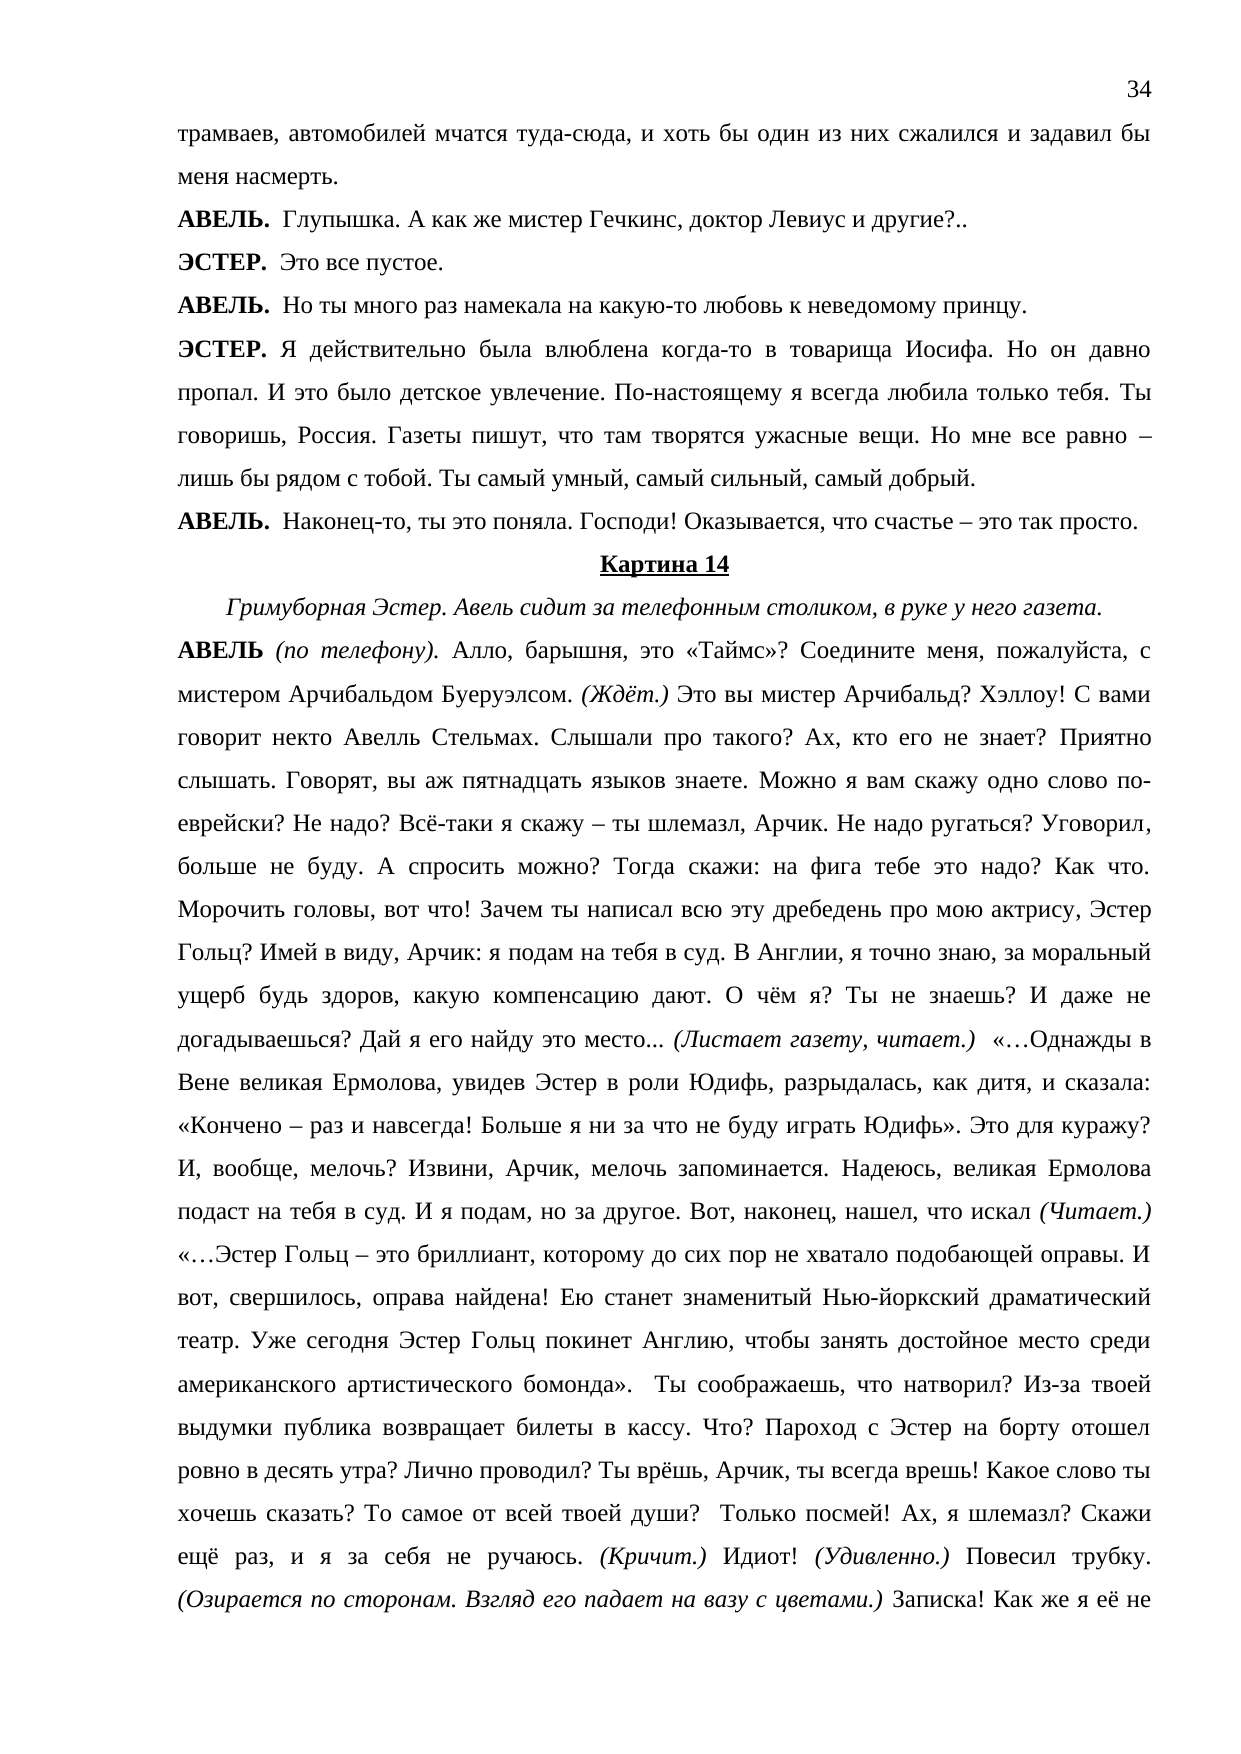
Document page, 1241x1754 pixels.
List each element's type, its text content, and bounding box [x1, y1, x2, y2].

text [177, 636, 1152, 1613]
text Гримуборная Эстер. Авель сидит за телефонным столиком, в руке у него газета. [177, 592, 1152, 621]
text АВЕЛЬ. Но ты много раз намекала на какую-то любовь к неведомому принцу. [177, 291, 1152, 319]
text ЭСТЕР. Это все пустое. [177, 247, 1152, 276]
text АВЕЛЬ. Наконец-то, ты это поняла. Господи! Оказывается, что счастье – это так просто. [177, 506, 1152, 535]
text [177, 118, 1152, 190]
text Картина 14 [177, 549, 1152, 578]
text ЭСТЕР. Я действительно была влюблена когда-то в товарища Иосифа. Но он давно пропал. И это было детское увлечение. По-настоящему я всегда любила только тебя. Ты говоришь, Россия. Газеты пишут, что там творятся ужасные вещи. Но мне все равно – лишь бы рядом с тобой. Ты самый умный, самый сильный, самый добрый. [177, 334, 1152, 492]
text АВЕЛЬ. Глупышка. А как же мистер Гечкинс, доктор Левиус и другие?.. [177, 204, 1152, 233]
